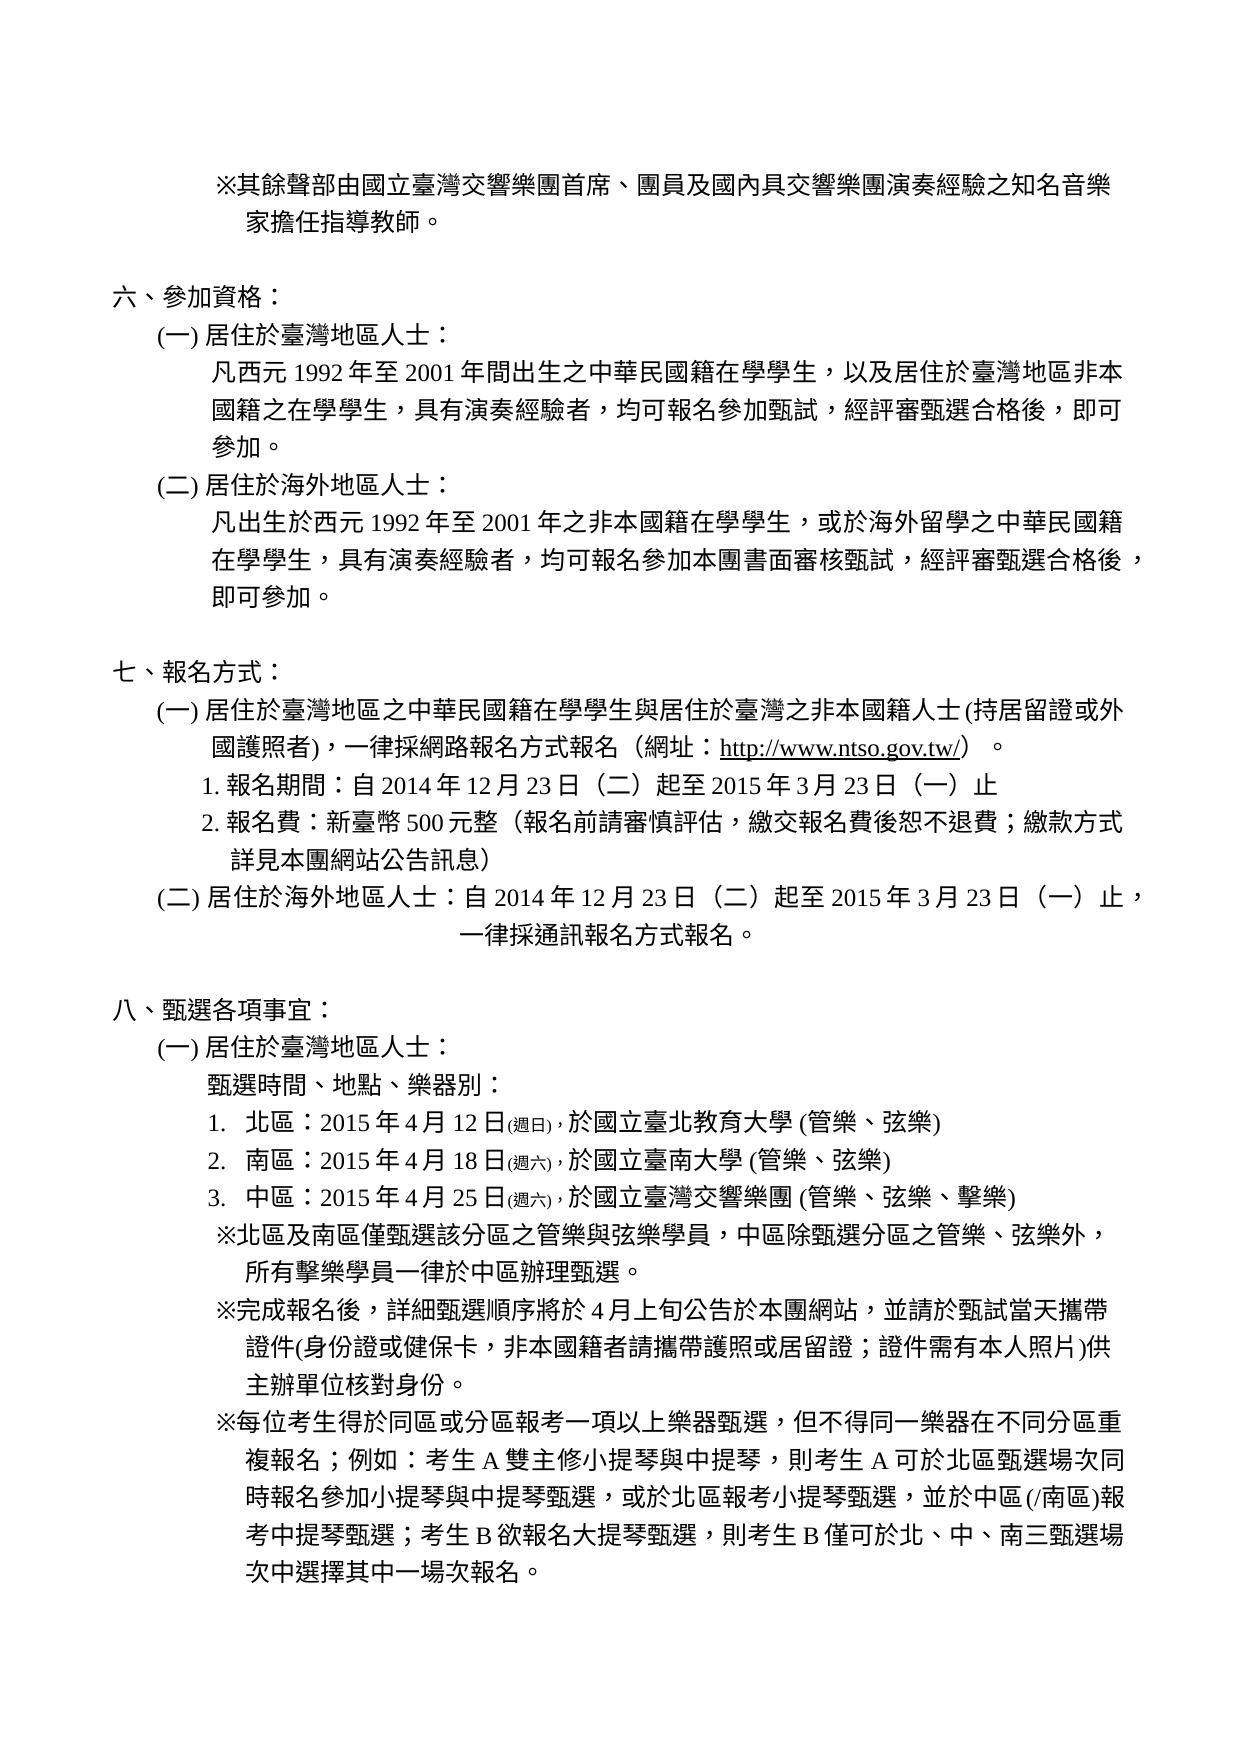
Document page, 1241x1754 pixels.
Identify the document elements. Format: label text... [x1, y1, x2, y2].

text (一) 居住於臺灣地區人士： [157, 1027, 1125, 1064]
list 南區：2015年4月18日(週六)，於國立臺南大學 (管樂、弦樂) [207, 1139, 1125, 1177]
text 1. 報名期間：自2014年12月23日（二）起至2015年3月23日（一）止 [112, 764, 1125, 802]
text 2. 報名費：新臺幣500元整（報名前請審慎評估，繳交報名費後恕不退費；繳款方式詳見本團網站公告訊息） [201, 802, 1125, 877]
text 八、甄選各項事宜： [112, 989, 1125, 1027]
text 凡西元1992年至2001年間出生之中華民國籍在學學生，以及居住於臺灣地區非本國籍之在學學生，具有演奏經驗者，均可報名參加甄試，經評審甄選合格後，即可參加。 [211, 352, 1125, 464]
text 凡出生於西元1992年至2001年之非本國籍在學學生，或於海外留學之中華民國籍在學學生，具有演奏經驗者，均可報名參加本團書面審核甄試，經評審甄選合格後，即可參加。 [211, 502, 1125, 614]
text ※其餘聲部由國立臺灣交響樂團首席、團員及國內具交響樂團演奏經驗之知名音樂家擔任指導教師。 [216, 164, 1125, 239]
text ※完成報名後，詳細甄選順序將於4月上旬公告於本團網站，並請於甄試當天攜帶證件(身份證或健保卡，非本國籍者請攜帶護照或居留證；證件需有本人照片)供主辦單位核對身份。 [216, 1289, 1125, 1402]
text (二) 居住於海外地區人士：自2014年12月23日（二）起至2015年3月23日（一）止，一律採通訊報名方式報名。 [157, 877, 1125, 952]
text (二) 居住於海外地區人士： [157, 464, 1125, 502]
text (一) 居住於臺灣地區之中華民國籍在學學生與居住於臺灣之非本國籍人士(持居留證或外國護照者)，一律採網路報名方式報名（網址：http://www.ntso.gov.tw/）。 [156, 689, 1125, 764]
text 甄選時間、地點、樂器別： [207, 1064, 1125, 1102]
text 七、報名方式： [112, 652, 1125, 689]
text ※每位考生得於同區或分區報考一項以上樂器甄選，但不得同一樂器在不同分區重複報名；例如：考生A雙主修小提琴與中提琴，則考生A可於北區甄選場次同時報名參加小提琴與中提琴甄選，或於北區報考小提琴甄選，並於中區(/南區)報考中提琴甄選；考生B欲報名大提琴甄選，則考生B僅可於北、中、南三甄選場次中選擇其中一場次報名。 [216, 1402, 1125, 1589]
list ※北區及南區僅甄選該分區之管樂與弦樂學員，中區除甄選分區之管樂、弦樂外，所有擊樂學員一律於中區辦理甄選。 [216, 1214, 1125, 1289]
list 北區：2015年4月12日(週日)，於國立臺北教育大學 (管樂、弦樂) [207, 1102, 1125, 1139]
text (一) 居住於臺灣地區人士： [157, 314, 1125, 352]
text 六、參加資格： [112, 277, 1125, 314]
list 中區：2015年4月25日(週六)，於國立臺灣交響樂團 (管樂、弦樂、擊樂) [207, 1177, 1125, 1214]
